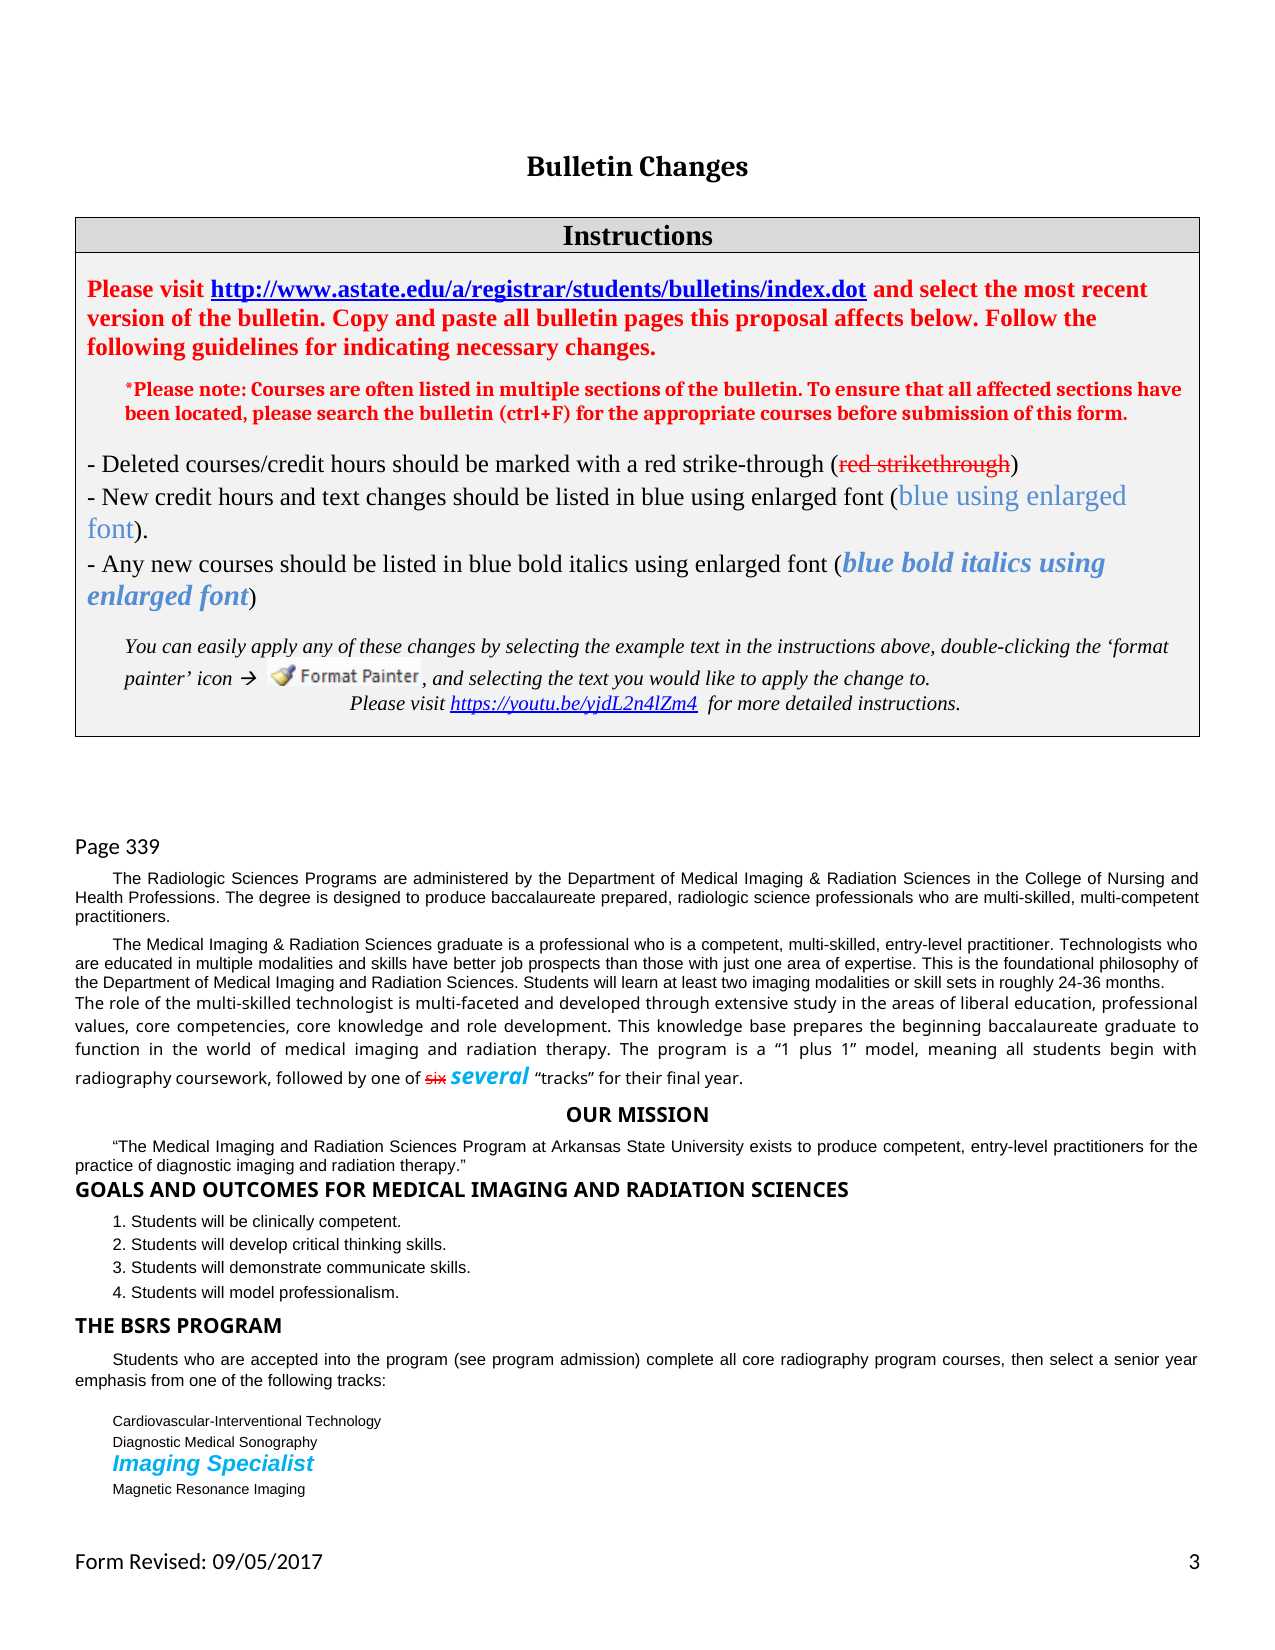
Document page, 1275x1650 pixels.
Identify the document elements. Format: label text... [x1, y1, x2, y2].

table_header Instructions [76, 218, 1199, 252]
picture [266, 657, 422, 686]
text Bulletin Changes [75, 150, 1200, 183]
table_cell Please visit http://www.astate.edu/a/registrar/students/bulletins/index.dot and select the most recent version of the bulletin. Copy and paste all bulletin pages this proposal affects below. Follow the following guidelines for indicating necessary changes. *Please note: Courses are often listed in multiple sections of the bulletin. To ensure that all affected sections have been located, please search the bulletin (ctrl+F) for the appropriate courses before submission of this form. - Deleted courses/credit hours should be marked with a red strike-through (red strikethrough) - New credit hours and text changes should be listed in blue using enlarged font (blue using enlarged font). - Any new courses should be listed in blue bold italics using enlarged font (blue bold italics using enlarged font) You can easily apply any of these changes by selecting the example text in the instructions above, double-clicking the ‘format painter’ icon , and selecting the text you would like to apply the change to. Please visit https://youtu.be/yjdL2n4lZm4 for more detailed instructions. [76, 253, 1199, 736]
